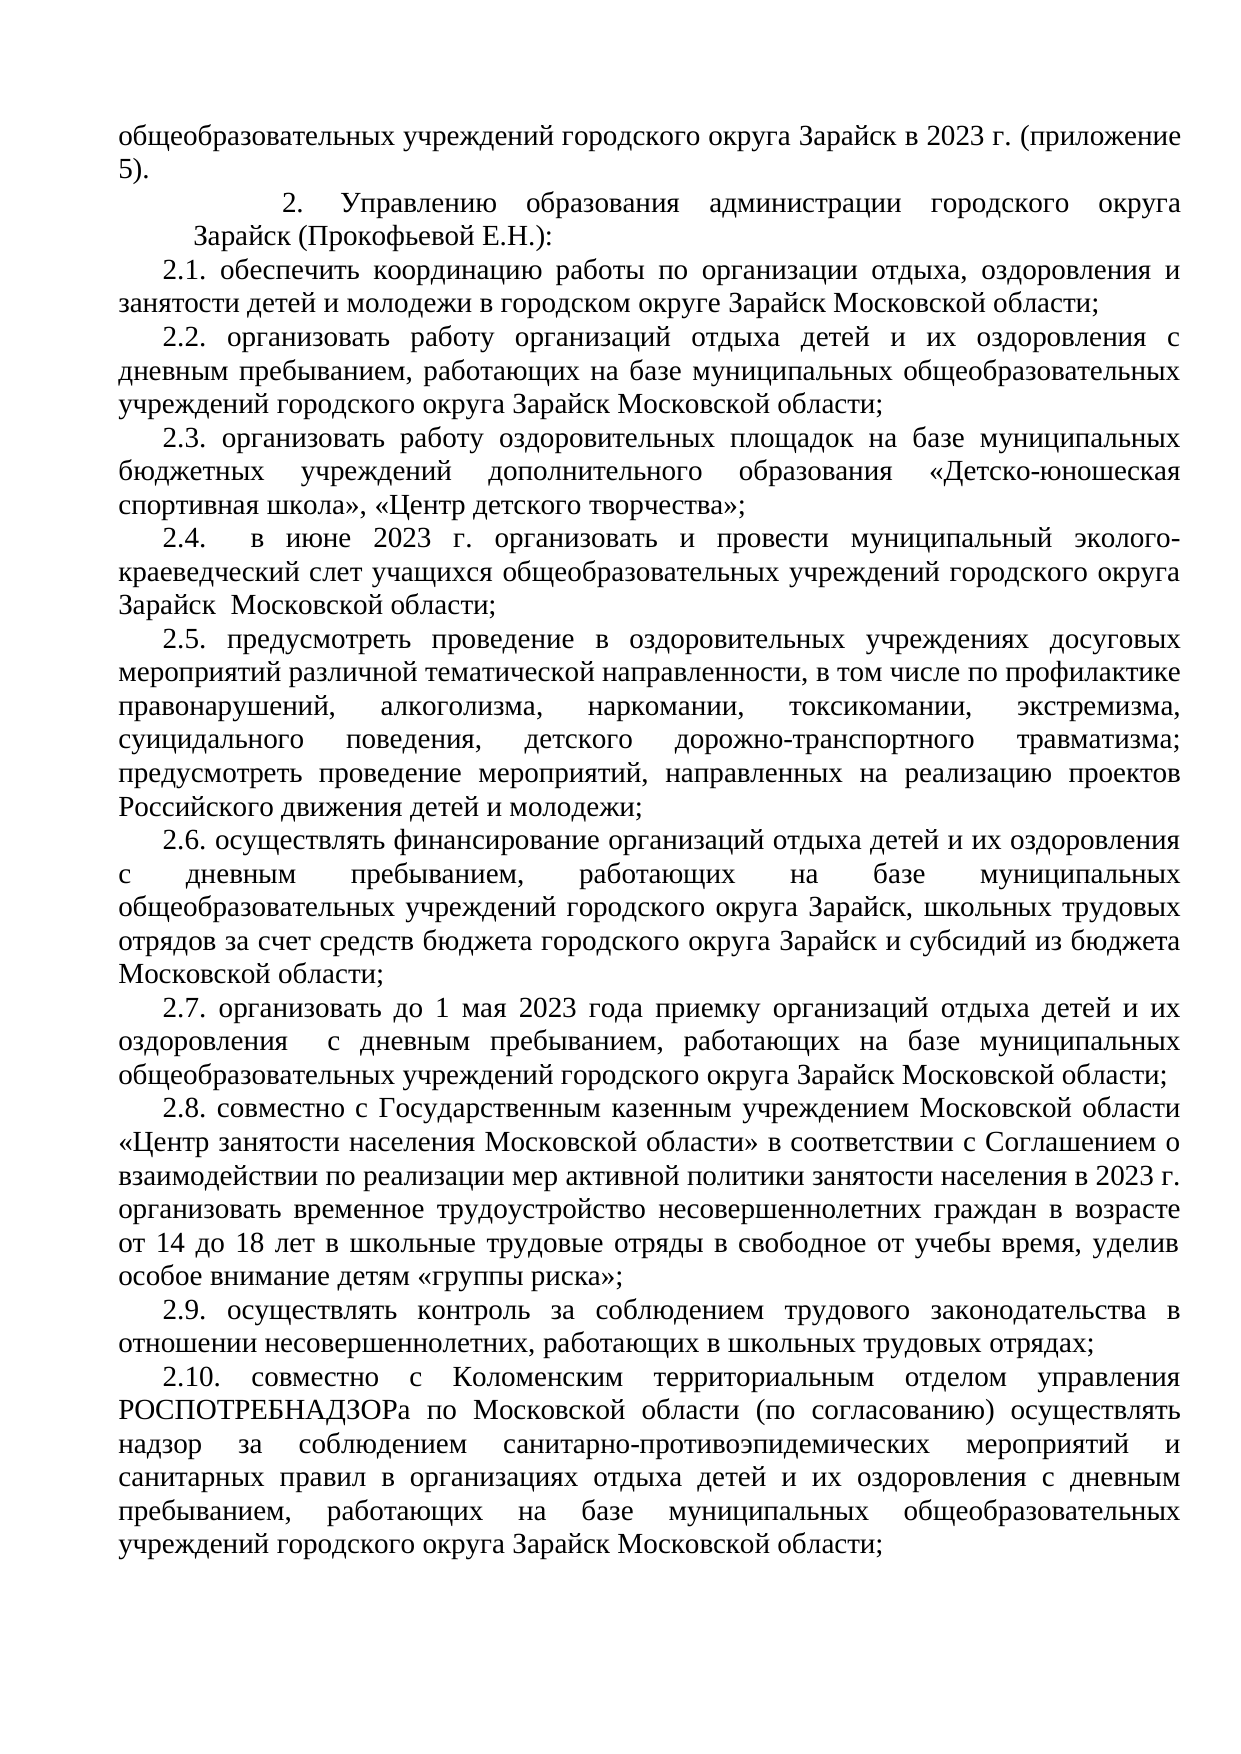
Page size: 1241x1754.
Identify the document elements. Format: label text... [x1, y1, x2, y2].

text 2.5. предусмотреть проведение в оздоровительных учреждениях досуговых мероприятий различной тематической направленности, в том числе по профилактике правонарушений, алкоголизма, наркомании, токсикомании, экстремизма, суицидального поведения, детского дорожно-транспортного травматизма; предусмотреть проведение мероприятий, направленных на реализацию проектов Российского движения детей и молодежи; [118, 621, 1181, 822]
text 2.1. обеспечить координацию работы по организации отдыха, оздоровления и занятости детей и молодежи в городском округе Зарайск Московской области; [118, 252, 1181, 319]
text 2.4. в июне 2023 г. организовать и провести муниципальный эколого-краеведческий слет учащихся общеобразовательных учреждений городского округа Зарайск Московской области; [118, 521, 1181, 621]
text 2.9. осуществлять контроль за соблюдением трудового законодательства в отношении несовершеннолетних, работающих в школьных трудовых отрядах; [118, 1292, 1181, 1359]
text 2.6. осуществлять финансирование организаций отдыха детей и их оздоровления с дневным пребыванием, работающих на базе муниципальных общеобразовательных учреждений городского округа Зарайск, школьных трудовых отрядов за счет средств бюджета городского округа Зарайск и субсидий из бюджета Московской области; [118, 822, 1181, 990]
text 2.8. совместно с Государственным казенным учреждением Московской области «Центр занятости населения Московской области» в соответствии с Соглашением о взаимодействии по реализации мер активной политики занятости населения в 2023 г. организовать временное трудоустройство несовершеннолетних граждан в возрасте от 14 до 18 лет в школьные трудовые отряды в свободное от учебы время, уделив особое внимание детям «группы риска»; [118, 1091, 1181, 1292]
text 2.10. совместно с Коломенским территориальным отделом управления РОСПОТРЕБНАДЗОРа по Московской области (по согласованию) осуществлять надзор за соблюдением санитарно-противоэпидемических мероприятий и санитарных правил в организациях отдыха детей и их оздоровления с дневным пребыванием, работающих на базе муниципальных общеобразовательных учреждений городского округа Зарайск Московской области; [118, 1359, 1181, 1560]
text 2.3. организовать работу оздоровительных площадок на базе муниципальных бюджетных учреждений дополнительного образования «Детско-юношеская спортивная школа», «Центр детского творчества»; [118, 420, 1181, 521]
text 2.2. организовать работу организаций отдыха детей и их оздоровления с дневным пребыванием, работающих на базе муниципальных общеобразовательных учреждений городского округа Зарайск Московской области; [118, 319, 1181, 420]
list Управлению образования администрации городского округа Зарайск (Прокофьевой Е.Н.): [193, 185, 1181, 252]
text 2.7. организовать до 1 мая 2023 года приемку организаций отдыха детей и их оздоровления с дневным пребыванием, работающих на базе муниципальных общеобразовательных учреждений городского округа Зарайск Московской области; [118, 990, 1181, 1091]
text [118, 118, 1181, 185]
